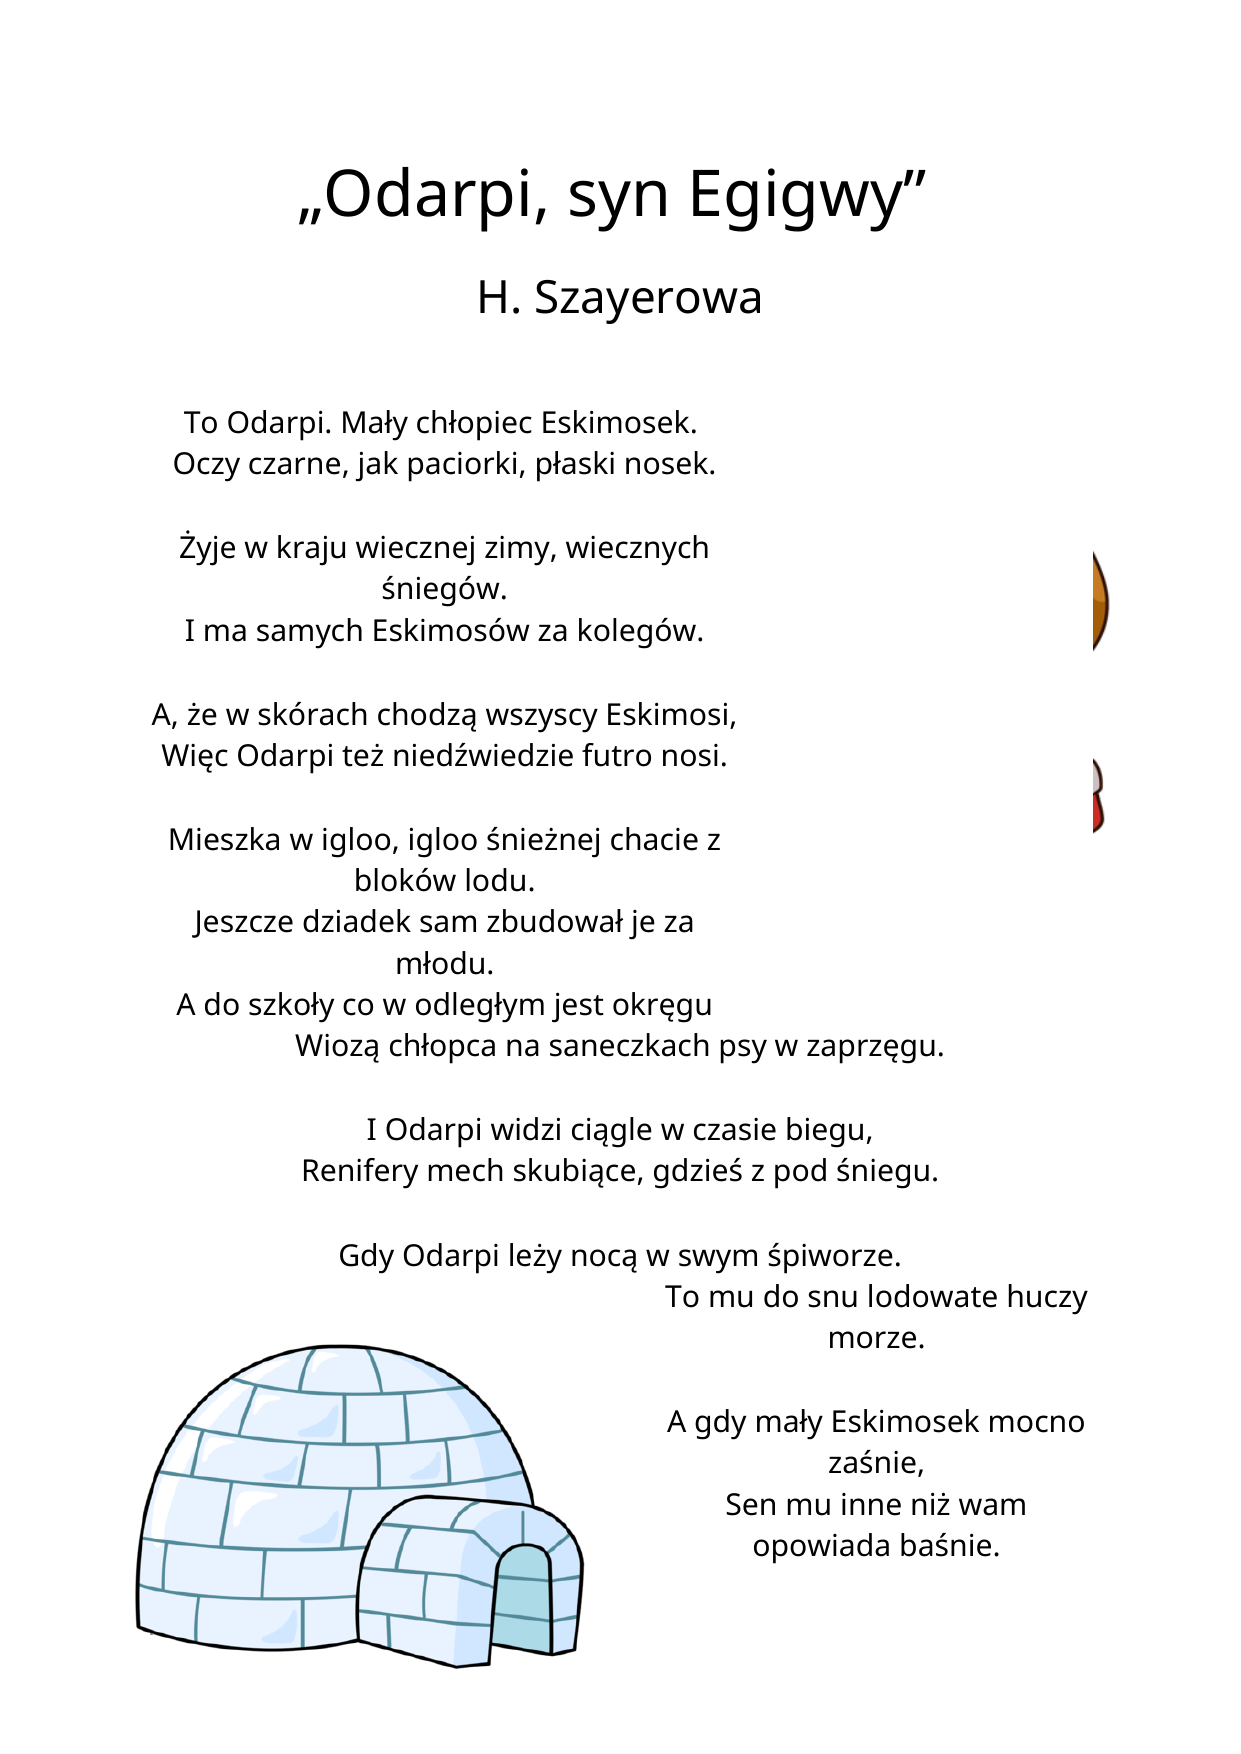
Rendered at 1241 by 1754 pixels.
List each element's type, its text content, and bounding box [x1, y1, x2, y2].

text A gdy mały Eskimosek mocno zaśnie, [642, 1400, 1093, 1483]
text „Odarpi, syn Egigwy” [148, 148, 1093, 264]
text Więc Odarpi też niedźwiedzie futro nosi. [148, 734, 1093, 775]
text Jeszcze dziadek sam zbudował je za młodu. [148, 901, 1093, 983]
text Wiozą chłopca na saneczkach psy w zaprzęgu. [148, 1024, 1093, 1065]
text Żyje w kraju wiecznej zimy, wiecznych śniegów. [148, 526, 1093, 609]
text H. Szayerowa [148, 264, 1093, 327]
text I ma samych Eskimosów za kolegów. [148, 609, 1093, 650]
picture [1093, 410, 1180, 1003]
text A, że w skórach chodzą wszyscy Eskimosi, [148, 693, 1093, 734]
text Renifery mech skubiące, gdzieś z pod śniegu. [148, 1149, 1093, 1191]
text Mieszka w igloo, igloo śnieżnej chacie z bloków lodu. [148, 818, 1093, 901]
text To mu do snu lodowate huczy morze. [148, 1275, 1093, 1357]
text Gdy Odarpi leży nocą w swym śpiworze. [148, 1234, 1093, 1275]
text I Odarpi widzi ciągle w czasie biegu, [148, 1108, 1093, 1149]
picture [56, 1298, 642, 1707]
text A do szkoły co w odległym jest okręgu [148, 983, 1093, 1024]
text To Odarpi. Mały chłopiec Eskimosek. Oczy czarne, jak paciorki, płaski nosek. [148, 401, 1093, 483]
text Sen mu inne niż wam opowiada baśnie. [642, 1483, 1093, 1565]
